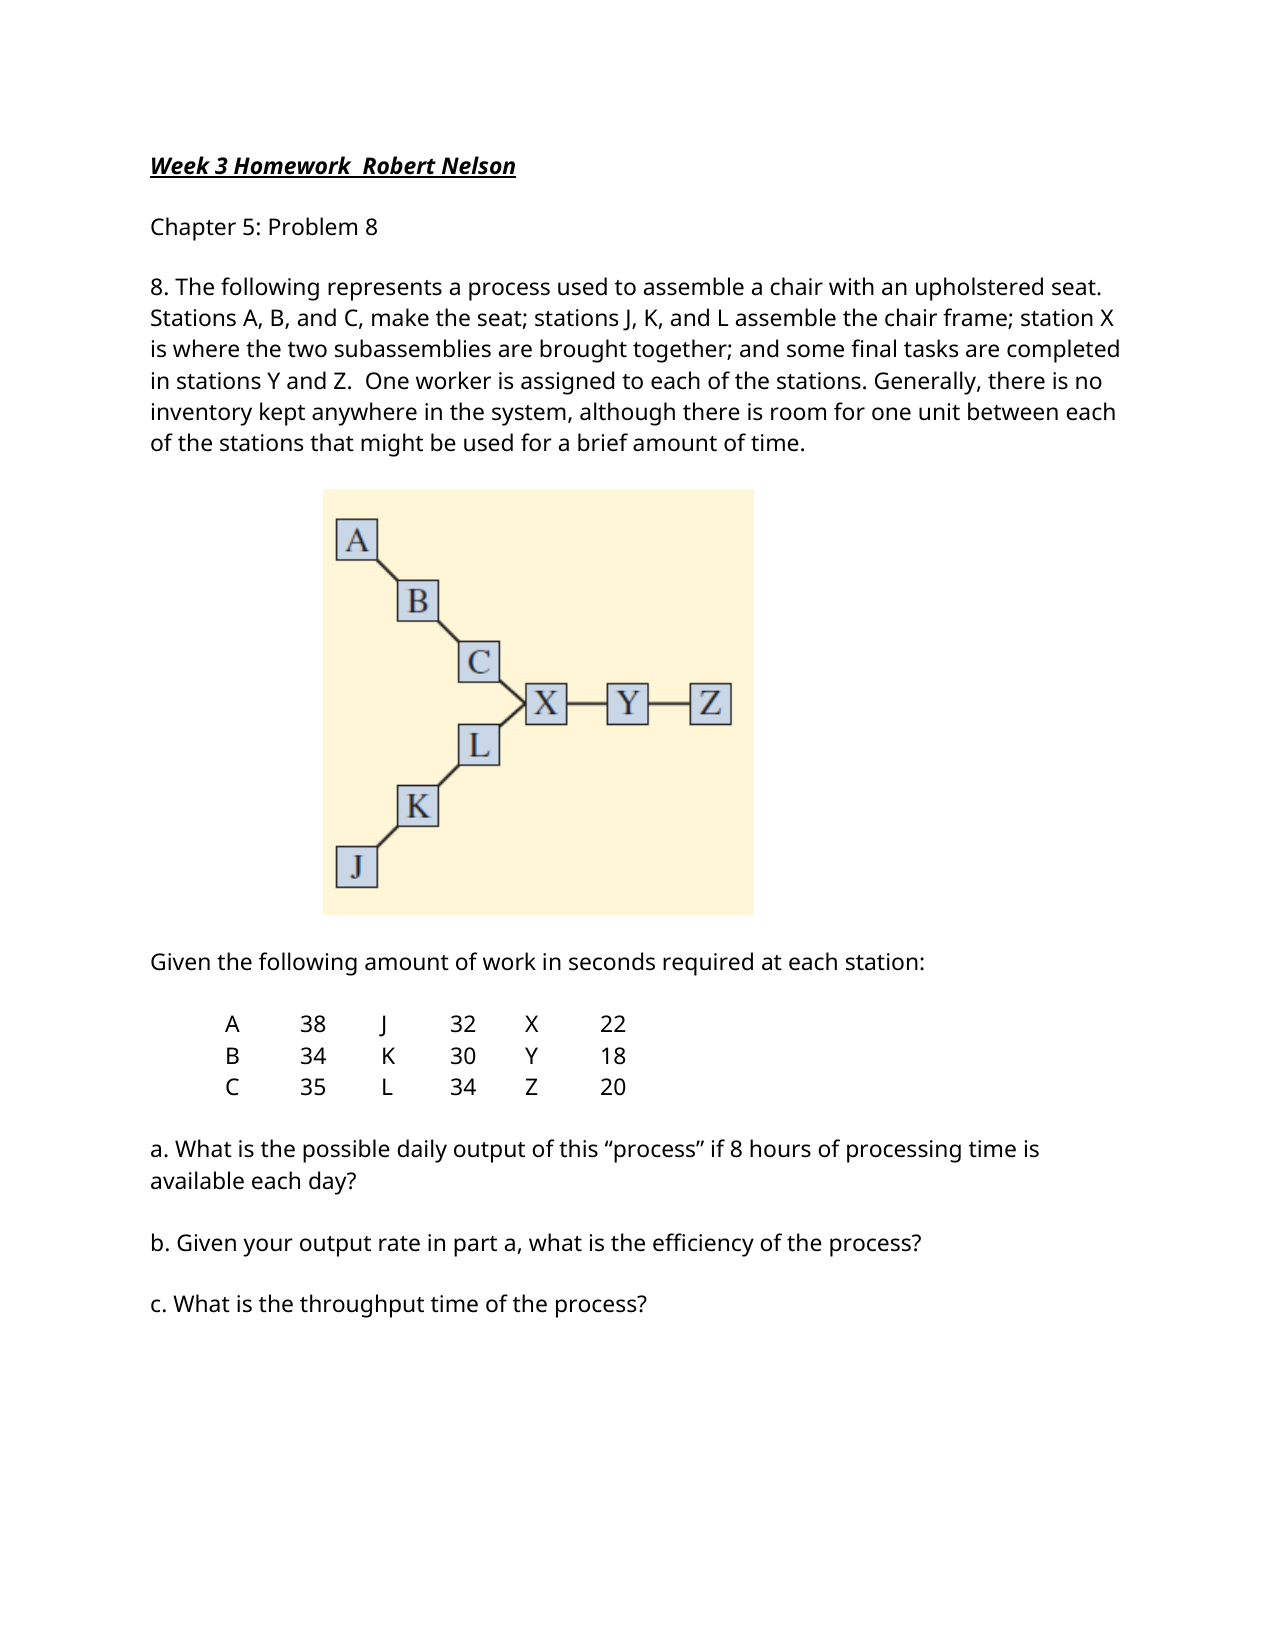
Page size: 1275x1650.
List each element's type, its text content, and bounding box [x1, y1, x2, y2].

text c. What is the throughput time of the process? [150, 1287, 1125, 1319]
text C 35 L 34 Z 20 [150, 1071, 1125, 1102]
text B 34 K 30 Y 18 [150, 1039, 1125, 1071]
text Chapter 5: Problem 8 [150, 210, 1125, 242]
picture [322, 489, 754, 915]
text Week 3 Homework Robert Nelson [150, 150, 1125, 181]
text a. What is the possible daily output of this “process” if 8 hours of processing time is available each day? [150, 1133, 1125, 1196]
text 8. The following represents a process used to assemble a chair with an upholstered seat. Stations A, B, and C, make the seat; stations J, K, and L assemble the chair frame; station X is where the two subassemblies are brought together; and some final tasks are completed in stations Y and Z. One worker is assigned to each of the stations. Generally, there is no inventory kept anywhere in the system, although there is room for one unit between each of the stations that might be used for a brief amount of time. [150, 271, 1125, 458]
text Given the following amount of work in seconds required at each station: [150, 946, 1125, 977]
text A 38 J 32 X 22 [150, 1008, 1125, 1039]
text b. Given your output rate in part a, what is the efficiency of the process? [150, 1227, 1125, 1258]
